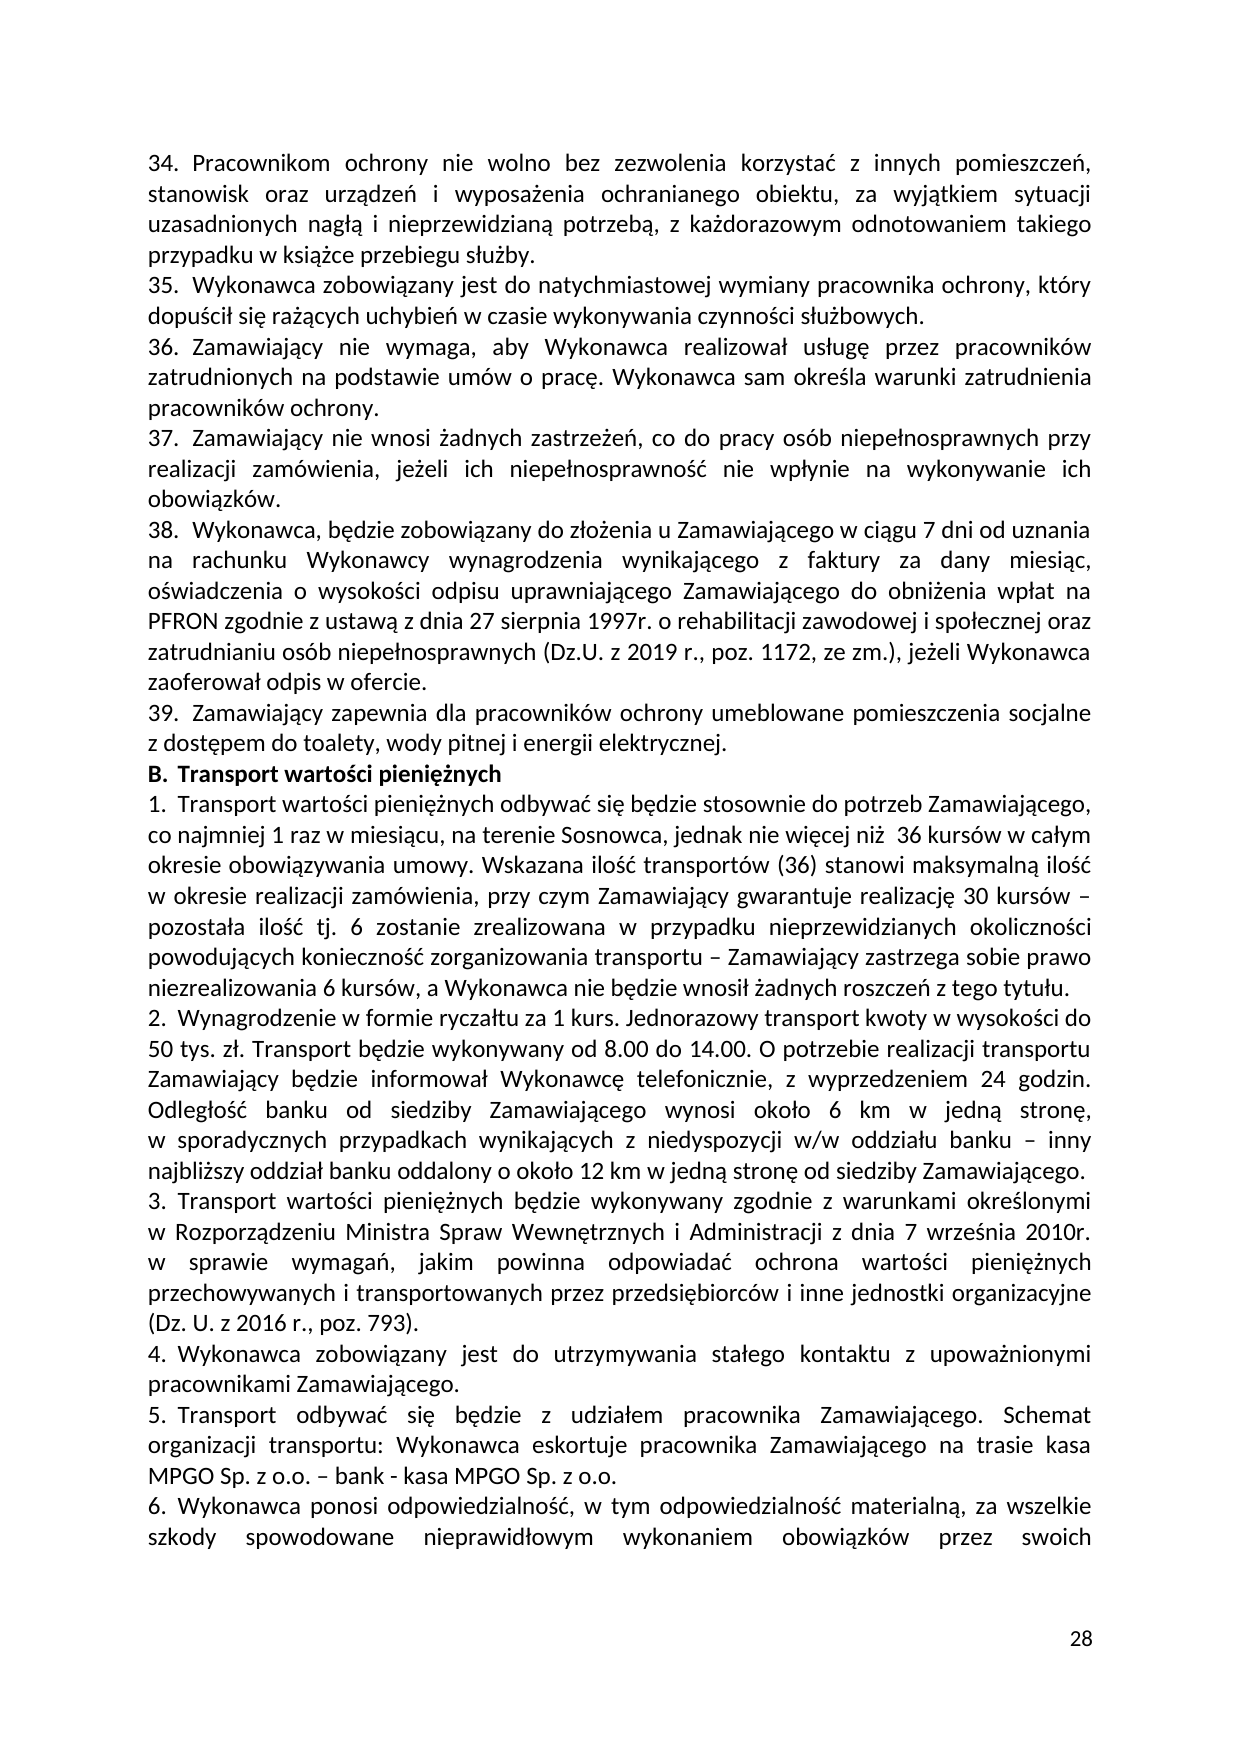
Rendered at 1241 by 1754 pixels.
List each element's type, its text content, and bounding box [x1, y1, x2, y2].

list Pracownikom ochrony nie wolno bez zezwolenia korzystać z innych pomieszczeń, stanowisk oraz urządzeń i wyposażenia ochranianego obiektu, za wyjątkiem sytuacji uzasadnionych nagłą i nieprzewidzianą potrzebą, z każdorazowym odnotowaniem takiego przypadku w książce przebiegu służby. [148, 148, 1093, 270]
list Transport wartości pieniężnych będzie wykonywany zgodnie z warunkami określonymi w Rozporządzeniu Ministra Spraw Wewnętrznych i Administracji z dnia 7 września 2010r. w sprawie wymagań, jakim powinna odpowiadać ochrona wartości pieniężnych przechowywanych i transportowanych przez przedsiębiorców i inne jednostki organizacyjne (Dz. U. z 2016 r., poz. 793). [148, 1185, 1093, 1338]
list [148, 1491, 1093, 1552]
list Transport wartości pieniężnych odbywać się będzie stosownie do potrzeb Zamawiającego, co najmniej 1 raz w miesiącu, na terenie Sosnowca, jednak nie więcej niż 36 kursów w całym okresie obowiązywania umowy. Wskazana ilość transportów (36) stanowi maksymalną ilość w okresie realizacji zamówienia, przy czym Zamawiający gwarantuje realizację 30 kursów – pozostała ilość tj. 6 zostanie zrealizowana w przypadku nieprzewidzianych okoliczności powodujących konieczność zorganizowania transportu – Zamawiający zastrzega sobie prawo niezrealizowania 6 kursów, a Wykonawca nie będzie wnosił żadnych roszczeń z tego tytułu. [148, 788, 1093, 1002]
list Zamawiający nie wymaga, aby Wykonawca realizował usługę przez pracowników zatrudnionych na podstawie umów o pracę. Wykonawca sam określa warunki zatrudnienia pracowników ochrony. [148, 331, 1093, 422]
list Transport odbywać się będzie z udziałem pracownika Zamawiającego. Schemat organizacji transportu: Wykonawca eskortuje pracownika Zamawiającego na trasie kasa MPGO Sp. z o.o. – bank - kasa MPGO Sp. z o.o. [148, 1399, 1093, 1491]
list Wykonawca zobowiązany jest do natychmiastowej wymiany pracownika ochrony, który dopuścił się rażących uchybień w czasie wykonywania czynności służbowych. [148, 270, 1093, 331]
list Wynagrodzenie w formie ryczałtu za 1 kurs. Jednorazowy transport kwoty w wysokości do 50 tys. zł. Transport będzie wykonywany od 8.00 do 14.00. O potrzebie realizacji transportu Zamawiający będzie informował Wykonawcę telefonicznie, z wyprzedzeniem 24 godzin. Odległość banku od siedziby Zamawiającego wynosi około 6 km w jedną stronę, w sporadycznych przypadkach wynikających z niedyspozycji w/w oddziału banku – inny najbliższy oddział banku oddalony o około 12 km w jedną stronę od siedziby Zamawiającego. [148, 1002, 1093, 1185]
list Wykonawca, będzie zobowiązany do złożenia u Zamawiającego w ciągu 7 dni od uznania na rachunku Wykonawcy wynagrodzenia wynikającego z faktury za dany miesiąc, oświadczenia o wysokości odpisu uprawniającego Zamawiającego do obniżenia wpłat na PFRON zgodnie z ustawą z dnia 27 sierpnia 1997r. o rehabilitacji zawodowej i społecznej oraz zatrudnianiu osób niepełnosprawnych (Dz.U. z 2019 r., poz. 1172, ze zm.), jeżeli Wykonawca zaoferował odpis w ofercie. [148, 514, 1093, 697]
list Wykonawca zobowiązany jest do utrzymywania stałego kontaktu z upoważnionymi pracownikami Zamawiającego. [148, 1338, 1093, 1399]
list Zamawiający nie wnosi żadnych zastrzeżeń, co do pracy osób niepełnosprawnych przy realizacji zamówienia, jeżeli ich niepełnosprawność nie wpłynie na wykonywanie ich obowiązków. [148, 422, 1093, 514]
list Zamawiający zapewnia dla pracowników ochrony umeblowane pomieszczenia socjalne z dostępem do toalety, wody pitnej i energii elektrycznej. [148, 697, 1093, 758]
list Transport wartości pieniężnych [148, 758, 1093, 788]
